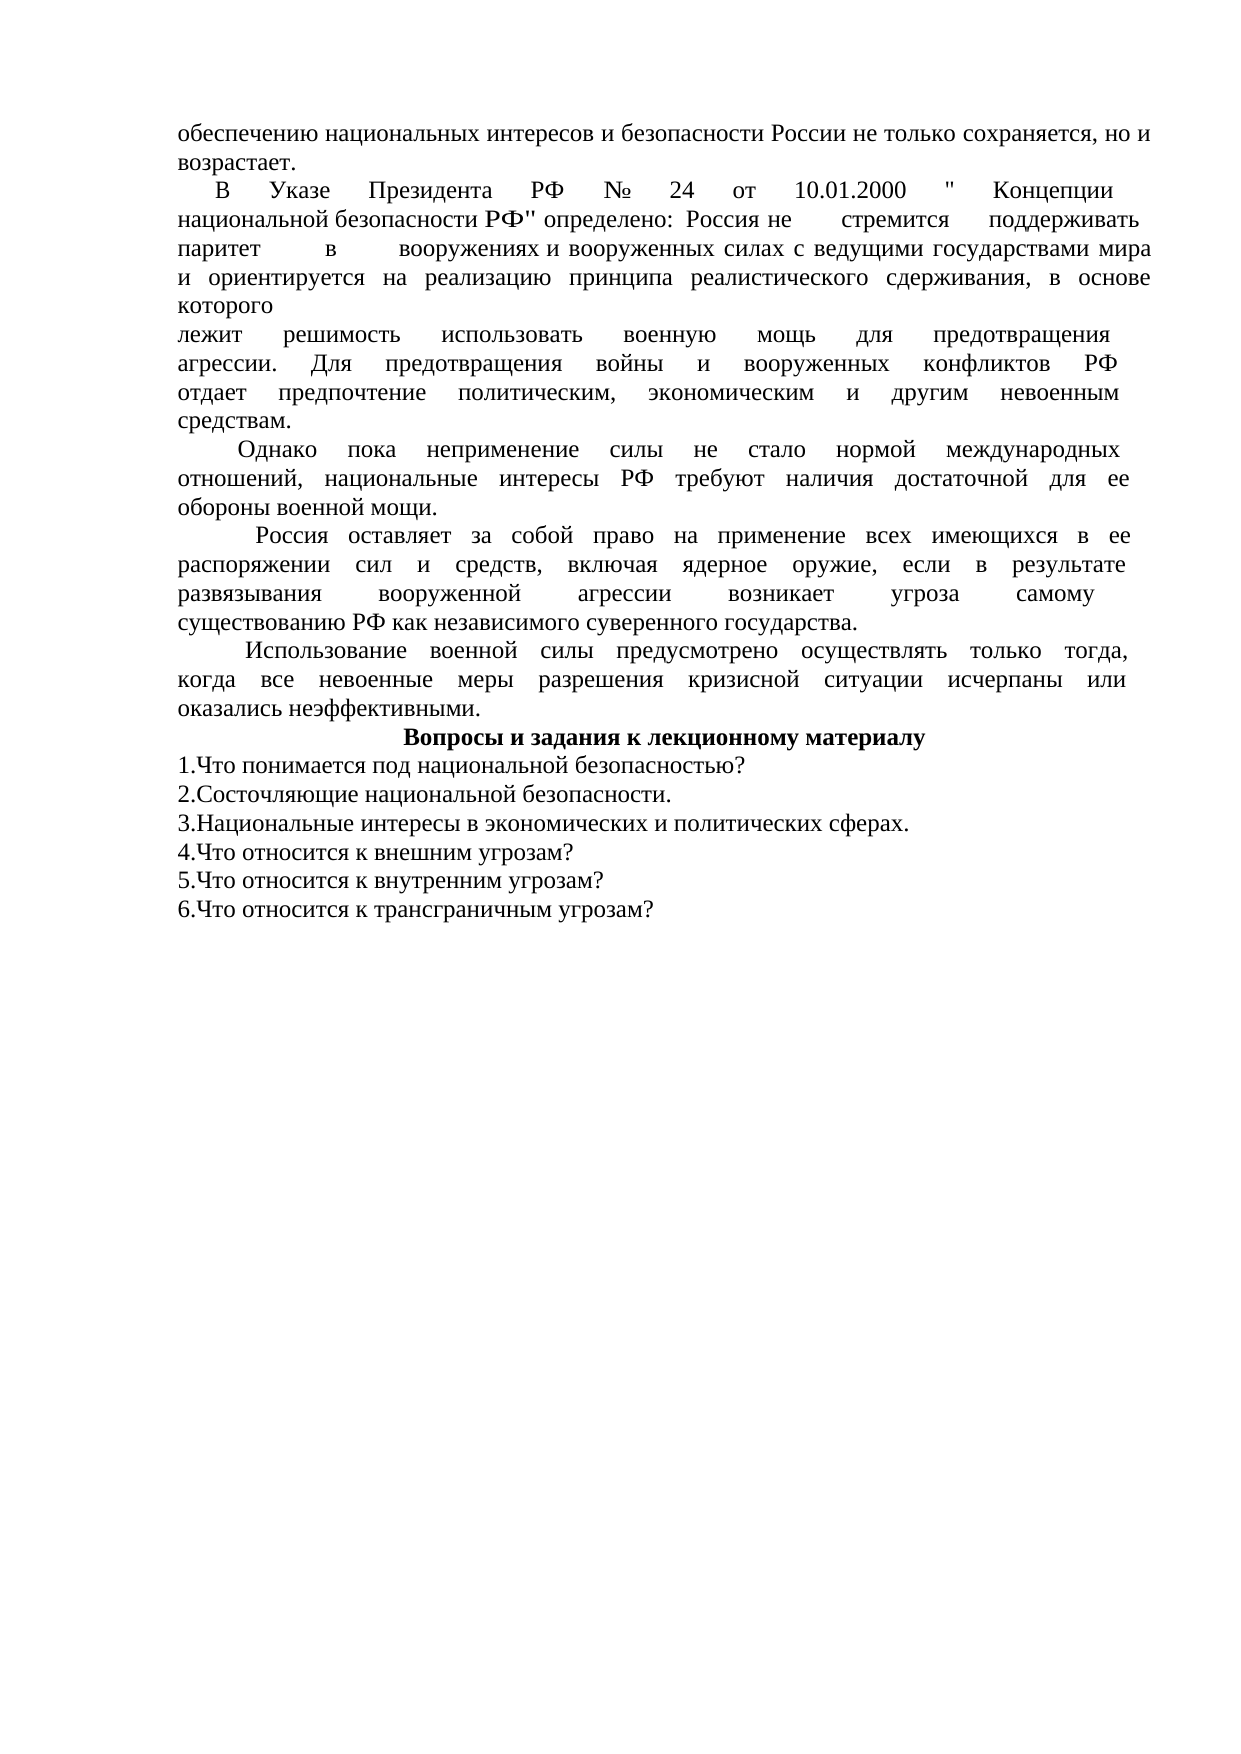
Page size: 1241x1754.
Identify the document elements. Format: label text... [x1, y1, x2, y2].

text 6.Что относится к трансграничным угрозам? [177, 894, 1152, 923]
text В Указе Президента РФ № 24 от 10.01.2000 " Концепции национальной безопасности РФ" определено: Россия не стремится поддерживать паритет в вооружениях и вооруженных силах с ведущими государствами мира и ориентируется на реализацию принципа реалистического сдерживания, в основе которого лежит решимость использовать военную мощь для предотвращения агрессии. Для предотвращения войны и вооруженных конфликтов РФ отдает предпочтение политическим, экономическим и другим невоенным средствам. [177, 176, 1152, 434]
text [177, 118, 1152, 176]
text Вопросы и задания к лекционному материалу [177, 722, 1152, 751]
text 4.Что относится к внешним угрозам? [177, 837, 1152, 866]
text Использование военной силы предусмотрено осуществлять только тогда, когда все невоенные меры разрешения кризисной ситуации исчерпаны или оказались неэффективными. [177, 636, 1152, 722]
text 1.Что понимается под национальной безопасностью? [177, 751, 1152, 779]
text 2.Состочляющие национальной безопасности. [177, 779, 1152, 808]
text Однако пока неприменение силы не стало нормой международных отношений, национальные интересы РФ требуют наличия достаточной для ее обороны военной мощи. [177, 434, 1152, 521]
text 5.Что относится к внутренним угрозам? [177, 866, 1152, 894]
text Россия оставляет за собой право на применение всех имеющихся в ее распоряжении сил и средств, включая ядерное оружие, если в результате развязывания вооруженной агрессии возникает угроза самому существованию РФ как независимого суверенного государства. [177, 521, 1152, 636]
text 3.Национальные интересы в экономических и политических сферах. [177, 808, 1152, 837]
